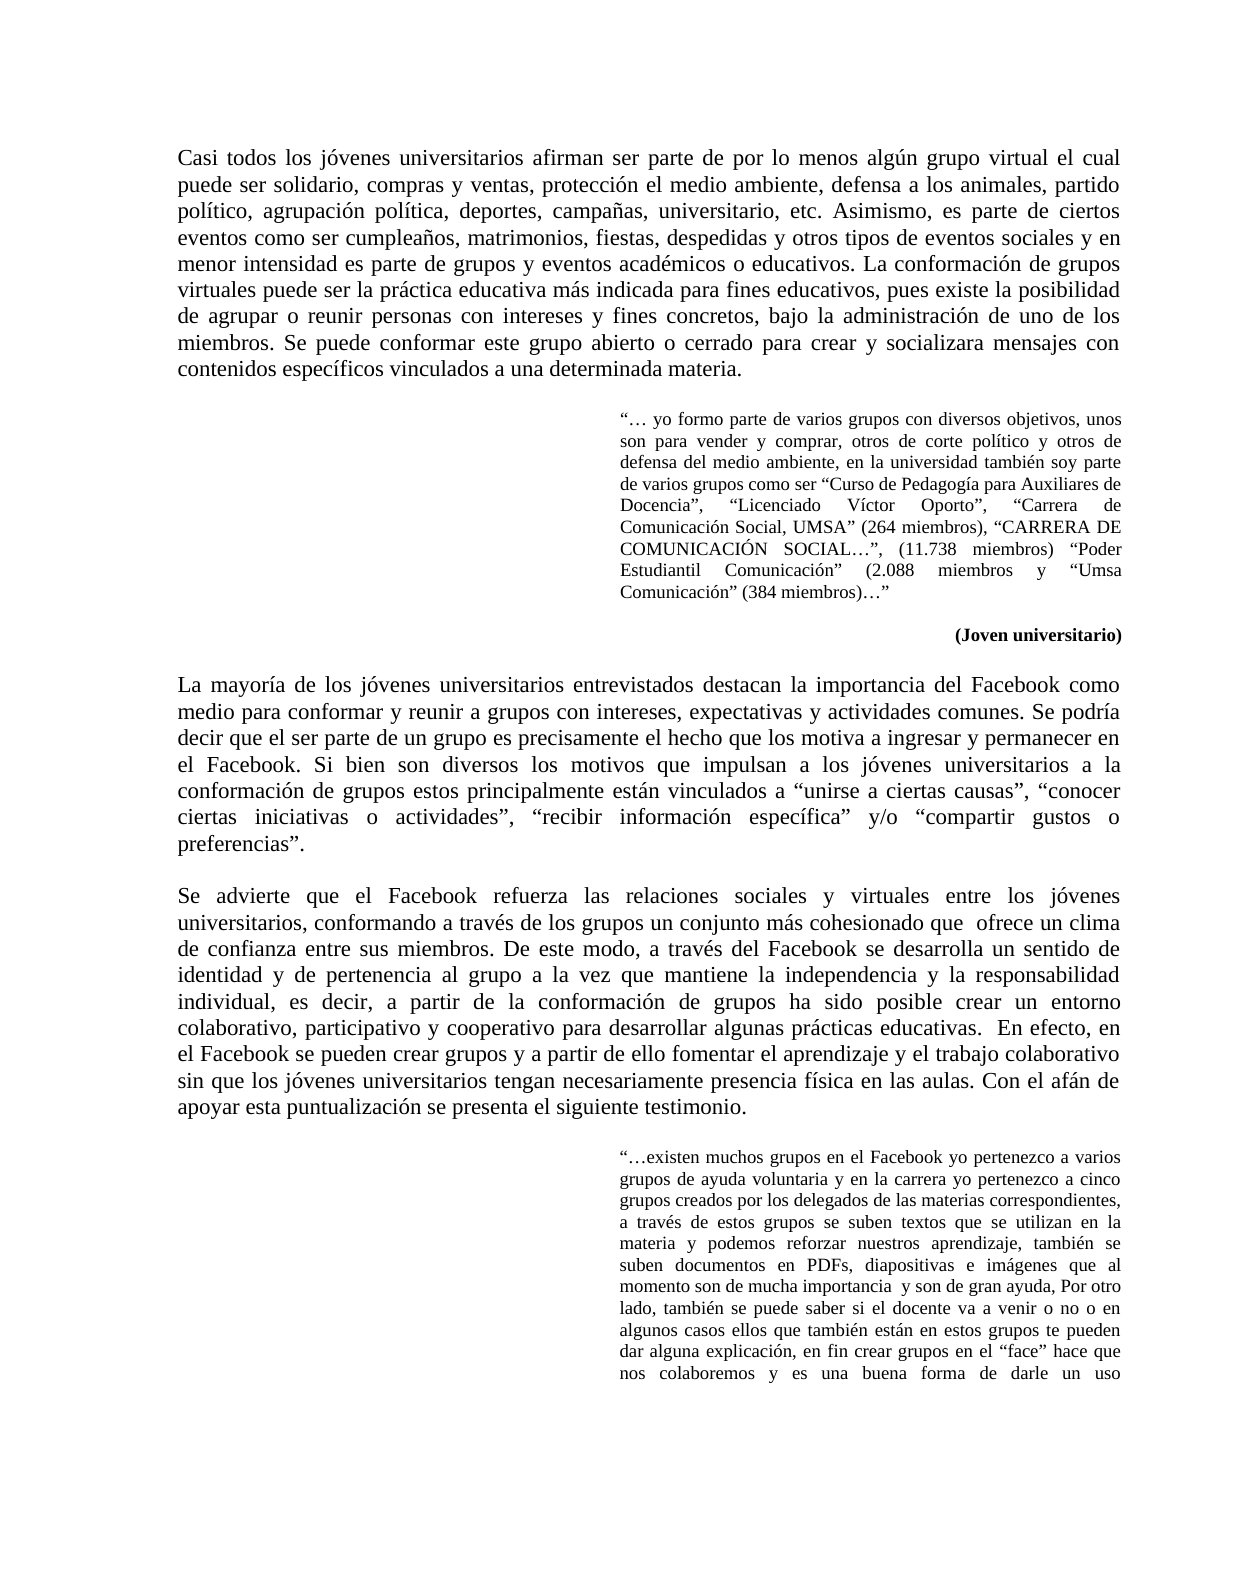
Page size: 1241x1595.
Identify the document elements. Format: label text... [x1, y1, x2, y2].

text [619, 1146, 1122, 1383]
text Se advierte que el Facebook refuerza las relaciones sociales y virtuales entre los jóvenes universitarios, conformando a través de los grupos un conjunto más cohesionado que ofrece un clima de confianza entre sus miembros. De este modo, a través del Facebook se desarrolla un sentido de identidad y de pertenencia al grupo a la vez que mantiene la independencia y la responsabilidad individual, es decir, a partir de la conformación de grupos ha sido posible crear un entorno colaborativo, participativo y cooperativo para desarrollar algunas prácticas educativas. En efecto, en el Facebook se pueden crear grupos y a partir de ello fomentar el aprendizaje y el trabajo colaborativo sin que los jóvenes universitarios tengan necesariamente presencia física en las aulas. Con el afán de apoyar esta puntualización se presenta el siguiente testimonio. [177, 882, 1122, 1119]
text La mayoría de los jóvenes universitarios entrevistados destacan la importancia del Facebook como medio para conformar y reunir a grupos con intereses, expectativas y actividades comunes. Se podría decir que el ser parte de un grupo es precisamente el hecho que los motiva a ingresar y permanecer en el Facebook. Si bien son diversos los motivos que impulsan a los jóvenes universitarios a la conformación de grupos estos principalmente están vinculados a “unirse a ciertas causas”, “conocer ciertas iniciativas o actividades”, “recibir información específica” y/o “compartir gustos o preferencias”. [177, 672, 1122, 856]
text “… yo formo parte de varios grupos con diversos objetivos, unos son para vender y comprar, otros de corte político y otros de defensa del medio ambiente, en la universidad también soy parte de varios grupos como ser “Curso de Pedagogía para Auxiliares de Docencia”, “Licenciado Víctor Oporto”, “Carrera de Comunicación Social, UMSA” (264 miembros), “CARRERA DE COMUNICACIÓN SOCIAL…”, (11.738 miembros) “Poder Estudiantil Comunicación” (2.088 miembros y “Umsa Comunicación” (384 miembros)…” [620, 408, 1122, 602]
text Casi todos los jóvenes universitarios afirman ser parte de por lo menos algún grupo virtual el cual puede ser solidario, compras y ventas, protección el medio ambiente, defensa a los animales, partido político, agrupación política, deportes, campañas, universitario, etc. Asimismo, es parte de ciertos eventos como ser cumpleaños, matrimonios, fiestas, despedidas y otros tipos de eventos sociales y en menor intensidad es parte de grupos y eventos académicos o educativos. La conformación de grupos virtuales puede ser la práctica educativa más indicada para fines educativos, pues existe la posibilidad de agrupar o reunir personas con intereses y fines concretos, bajo la administración de uno de los miembros. Se puede conformar este grupo abierto o cerrado para crear y socializara mensajes con contenidos específicos vinculados a una determinada materia. [177, 144, 1122, 382]
text (Joven universitario) [177, 624, 1122, 645]
